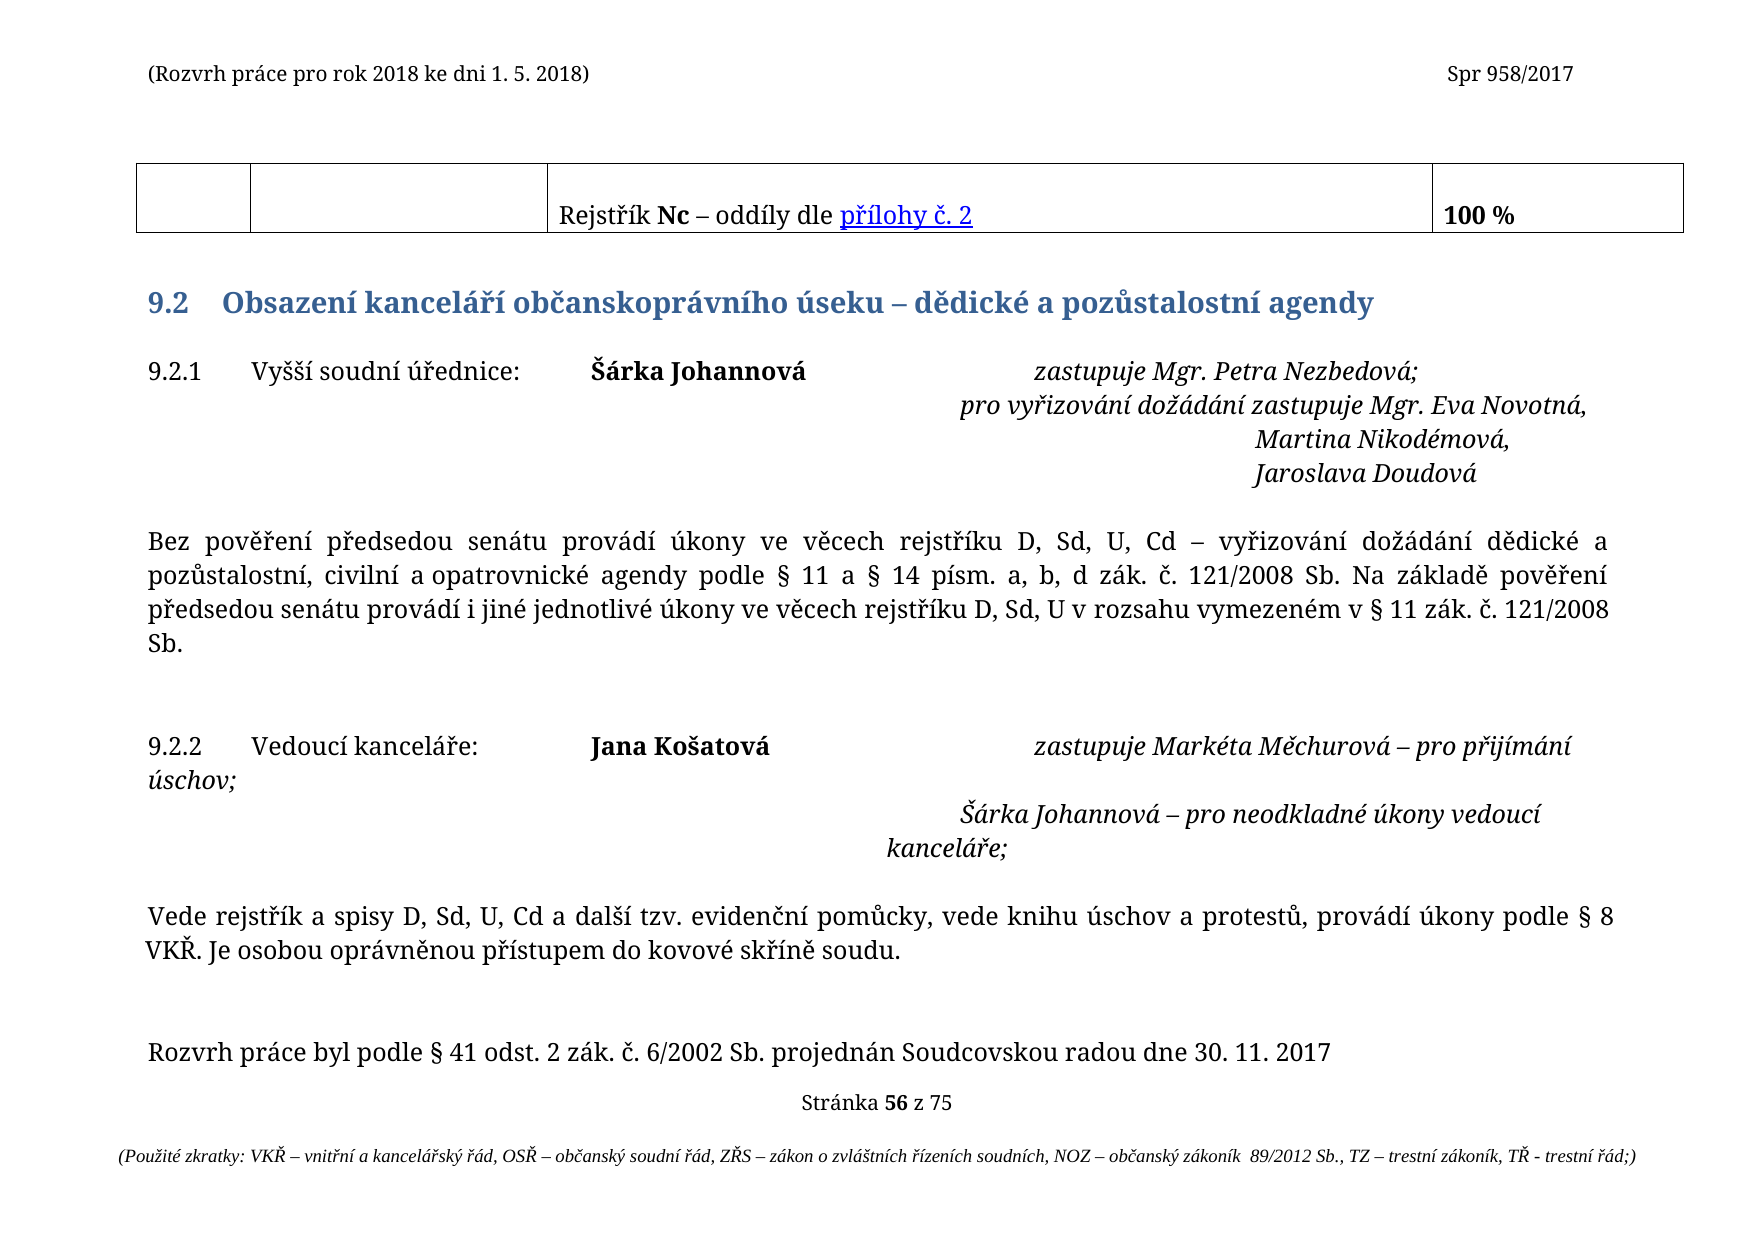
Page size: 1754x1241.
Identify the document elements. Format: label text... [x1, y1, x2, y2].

table_cell 0 [137, 164, 250, 232]
text Šárka Johannová – pro neodkladné úkony vedoucí kanceláře; [886, 796, 1639, 864]
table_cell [251, 164, 547, 232]
text 9.2.2 Vedoucí kanceláře: Jana Košatová zastupuje Markéta Měchurová – pro přijímání úschov; [148, 728, 1639, 796]
text Vede rejstřík a spisy D, Sd, U, Cd a další tzv. evidenční pomůcky, vede knihu úschov a protestů, provádí úkony podle § 8 VKŘ. Je osobou oprávněnou přístupem do kovové skříně soudu. [145, 899, 1617, 967]
subtitle 9.2 Obsazení kanceláří občanskoprávního úseku – dědické a pozůstalostní agendy [148, 283, 1606, 322]
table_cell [548, 164, 1432, 232]
text 9.2.1 Vyšší soudní úřednice: Šárka Johannová zastupuje Mgr. Petra Nezbedová; [148, 354, 1606, 388]
text Rozvrh práce byl podle § 41 odst. 2 zák. č. 6/2002 Sb. projednán Soudcovskou radou dne 30. 11. 2017 [148, 1035, 1606, 1069]
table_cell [1433, 164, 1683, 232]
text pro vyřizování dožádání zastupuje Mgr. Eva Novotná, Martina Nikodémová, Jaroslava Doudová [960, 388, 1624, 490]
text Bez pověření předsedou senátu provádí úkony ve věcech rejstříku D, Sd, U, Cd – vyřizování dožádání dědické a pozůstalostní, civilní a opatrovnické agendy podle § 11 a § 14 písm. a, b, d zák. č. 121/2008 Sb. Na základě pověření předsedou senátu provádí i jiné jednotlivé úkony ve věcech rejstříku D, Sd, U v rozsahu vymezeném v § 11 zák. č. 121/2008 Sb. [148, 524, 1609, 660]
